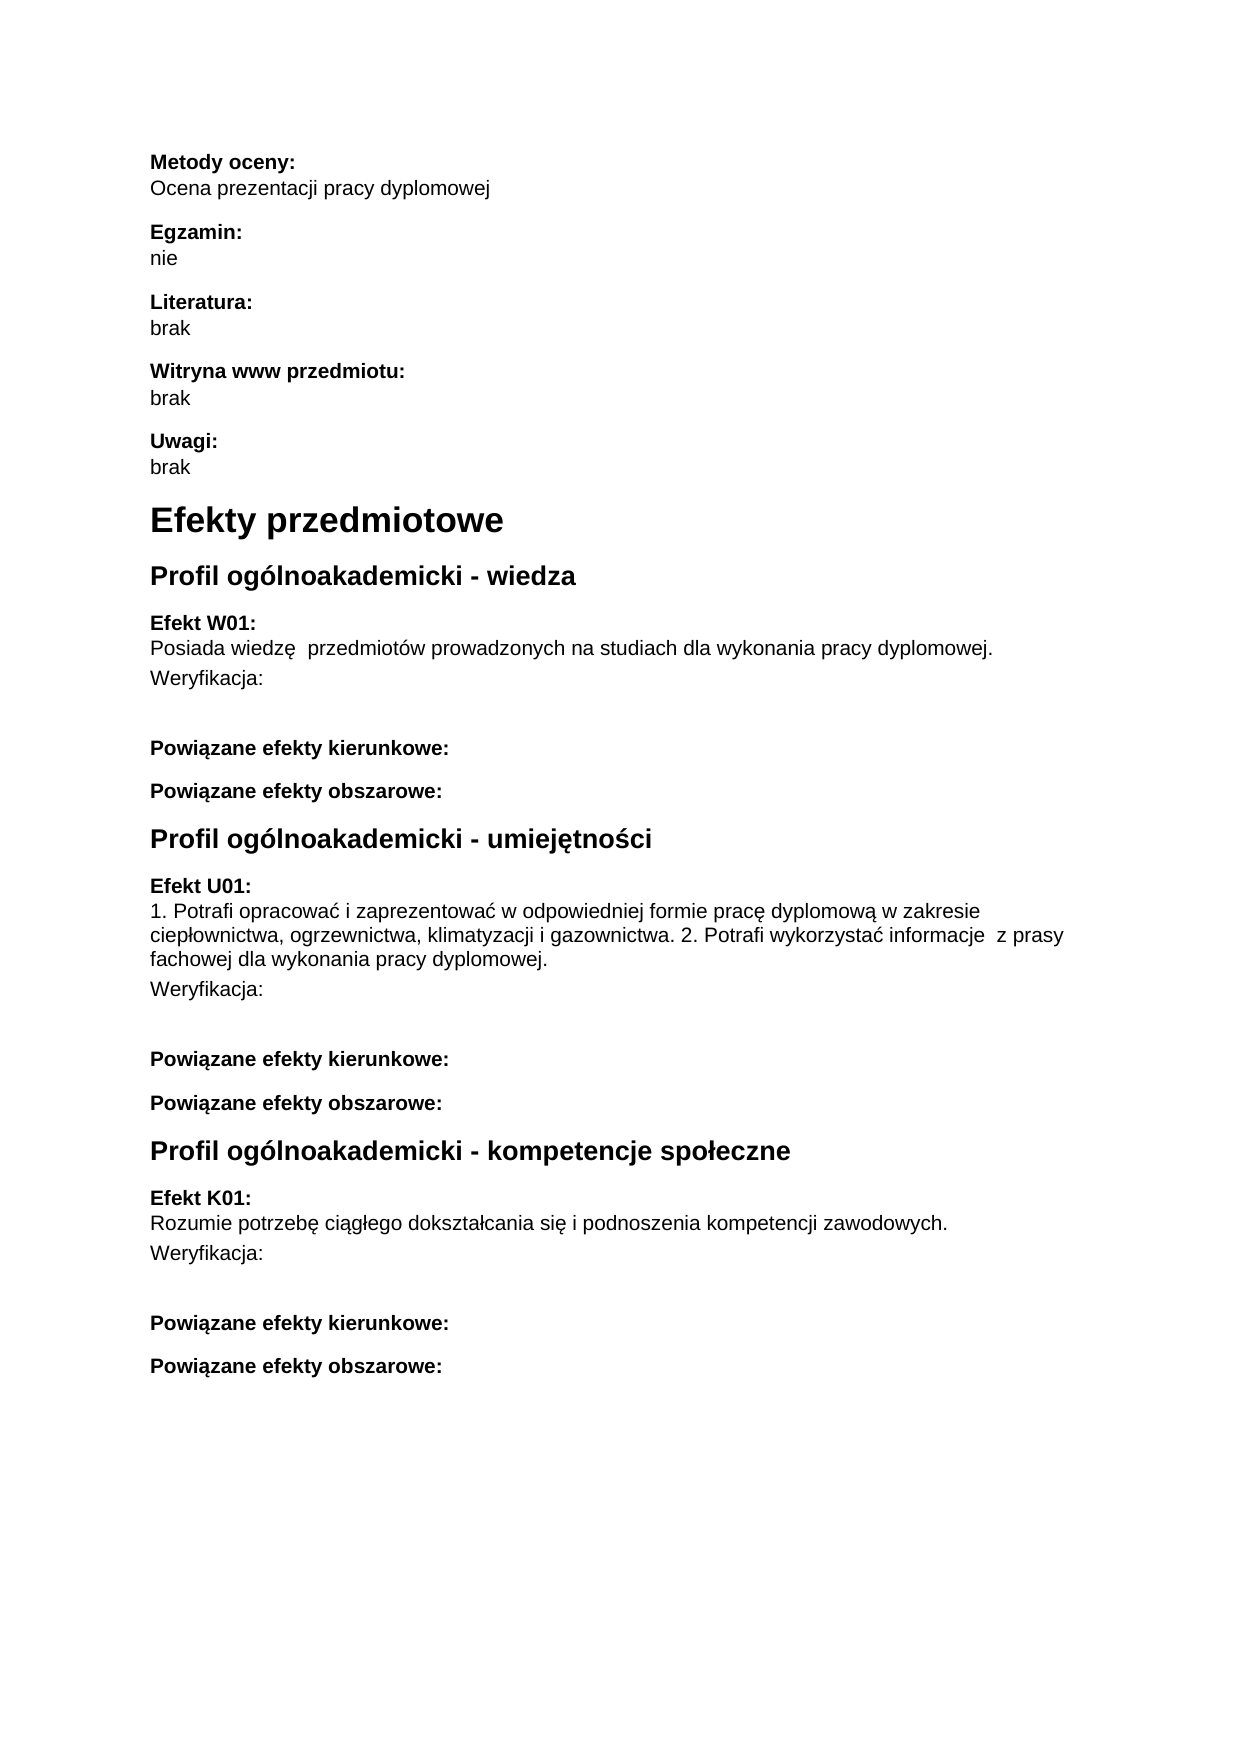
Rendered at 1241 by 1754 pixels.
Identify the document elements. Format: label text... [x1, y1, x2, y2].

text Efekt K01: [150, 1186, 1090, 1209]
text 1. Potrafi opracować i zaprezentować w odpowiedniej formie pracę dyplomową w zakresie ciepłownictwa, ogrzewnictwa, klimatyzacji i gazownictwa. 2. Potrafi wykorzystać informacje z prasy fachowej dla wykonania pracy dyplomowej. [150, 899, 1090, 971]
text Rozumie potrzebę ciągłego dokształcania się i podnoszenia kompetencji zawodowych. [150, 1211, 1090, 1234]
text Powiązane efekty kierunkowe: [150, 1311, 1090, 1334]
subtitle Profil ogólnoakademicki - wiedza [150, 559, 1090, 591]
text Weryfikacja: [150, 1241, 1090, 1265]
text Metody oceny: [150, 150, 1090, 174]
subtitle Profil ogólnoakademicki - umiejętności [150, 823, 1090, 854]
text brak [150, 385, 1090, 409]
text Powiązane efekty kierunkowe: [150, 1047, 1090, 1071]
text brak [150, 316, 1090, 339]
subtitle Profil ogólnoakademicki - kompetencje społeczne [150, 1134, 1090, 1166]
text Literatura: [150, 289, 1090, 313]
text Egzamin: [150, 220, 1090, 244]
text brak [150, 455, 1090, 479]
text Weryfikacja: [150, 666, 1090, 690]
subtitle Efekty przedmiotowe [150, 499, 1090, 540]
text Efekt U01: [150, 874, 1090, 898]
text Powiązane efekty obszarowe: [150, 1091, 1090, 1115]
text Ocena prezentacji pracy dyplomowej [150, 176, 1090, 200]
text Powiązane efekty obszarowe: [150, 779, 1090, 803]
text Powiązane efekty kierunkowe: [150, 736, 1090, 759]
text Witryna www przedmiotu: [150, 359, 1090, 383]
text Powiązane efekty obszarowe: [150, 1354, 1090, 1378]
text Weryfikacja: [150, 977, 1090, 1001]
text Efekt W01: [150, 611, 1090, 634]
text Uwagi: [150, 429, 1090, 453]
text nie [150, 246, 1090, 270]
text Posiada wiedzę przedmiotów prowadzonych na studiach dla wykonania pracy dyplomowej. [150, 636, 1090, 659]
